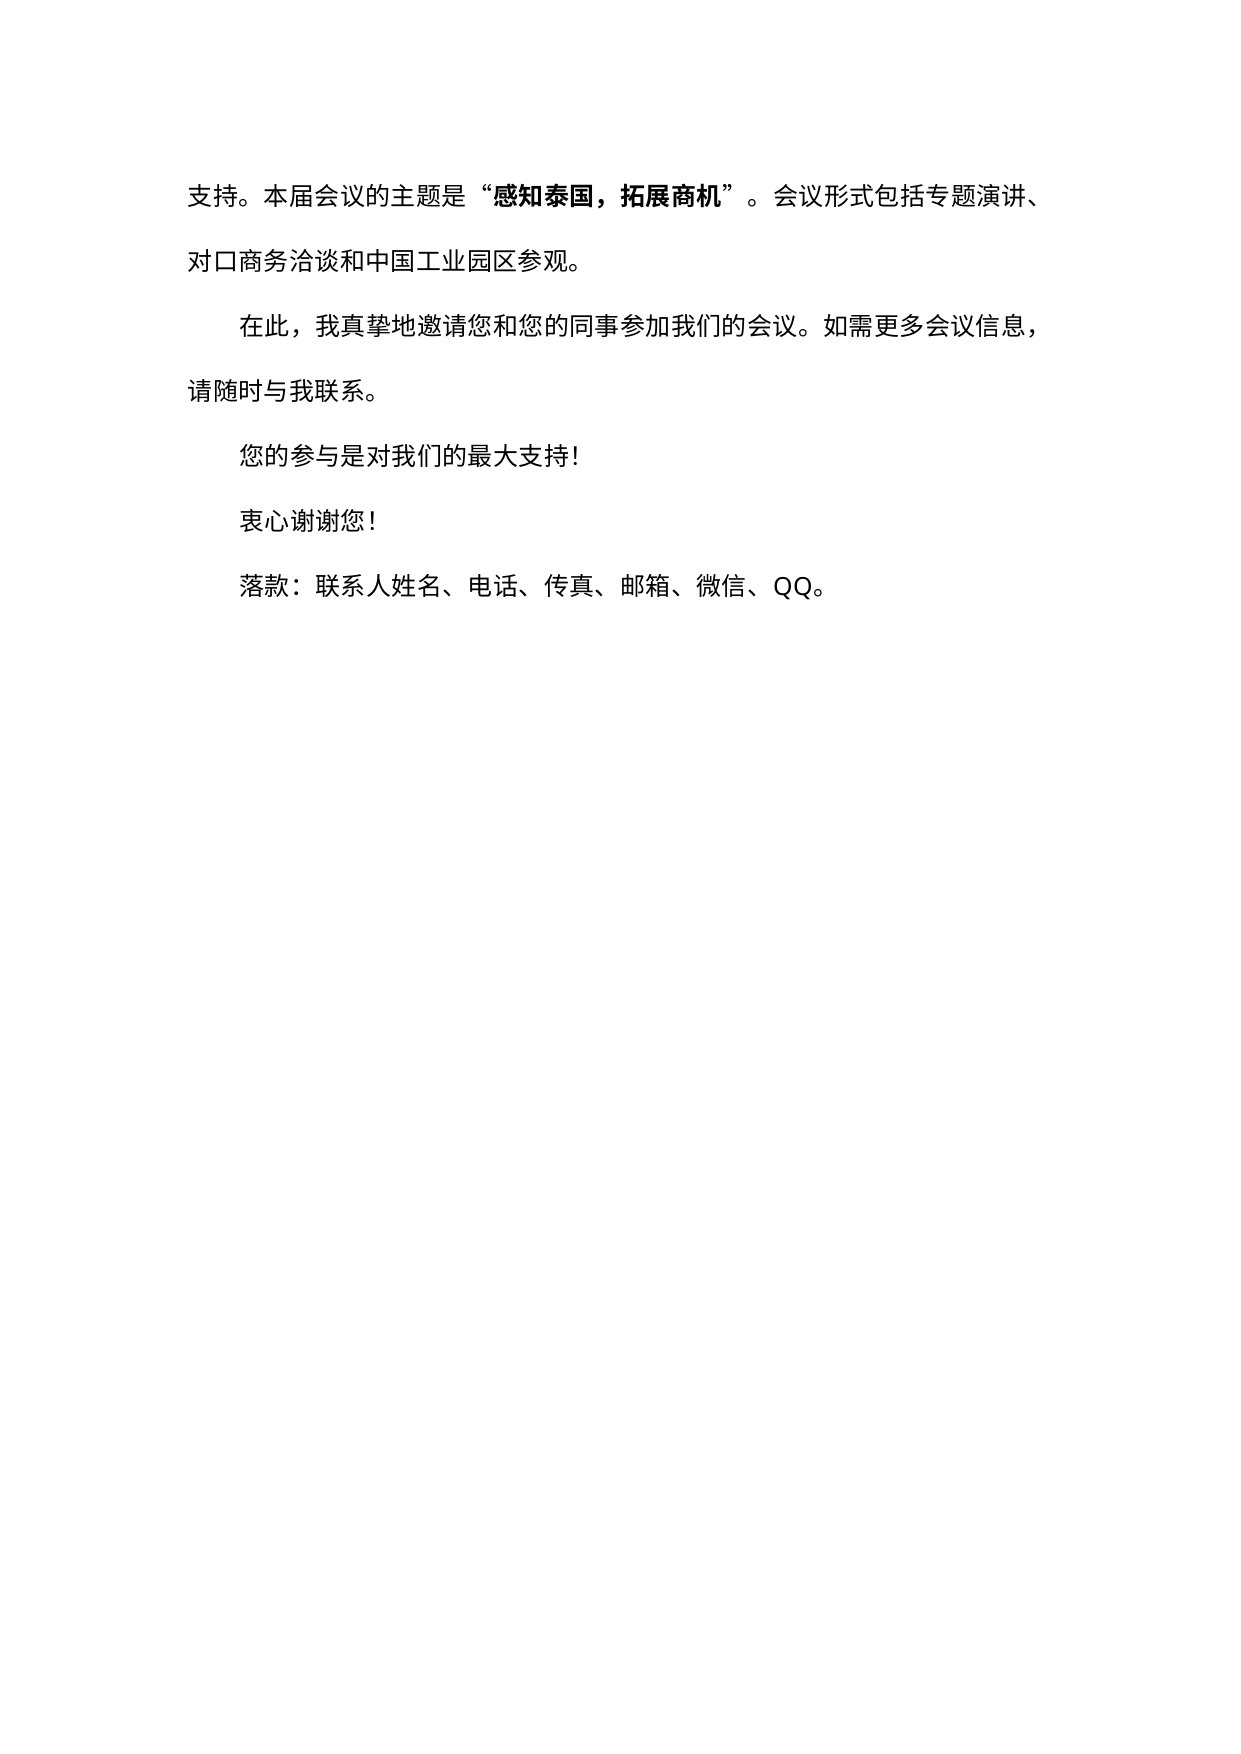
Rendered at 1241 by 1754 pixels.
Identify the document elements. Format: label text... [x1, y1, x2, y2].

text 在此，我真挚地邀请您和您的同事参加我们的会议。如需更多会议信息，请随时与我联系。 [187, 292, 1053, 422]
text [187, 162, 1053, 292]
text 衷心谢谢您！ [187, 487, 1053, 552]
text 落款：联系人姓名、电话、传真、邮箱、微信、QQ。 [187, 552, 1053, 617]
text 您的参与是对我们的最大支持！ [187, 422, 1053, 487]
